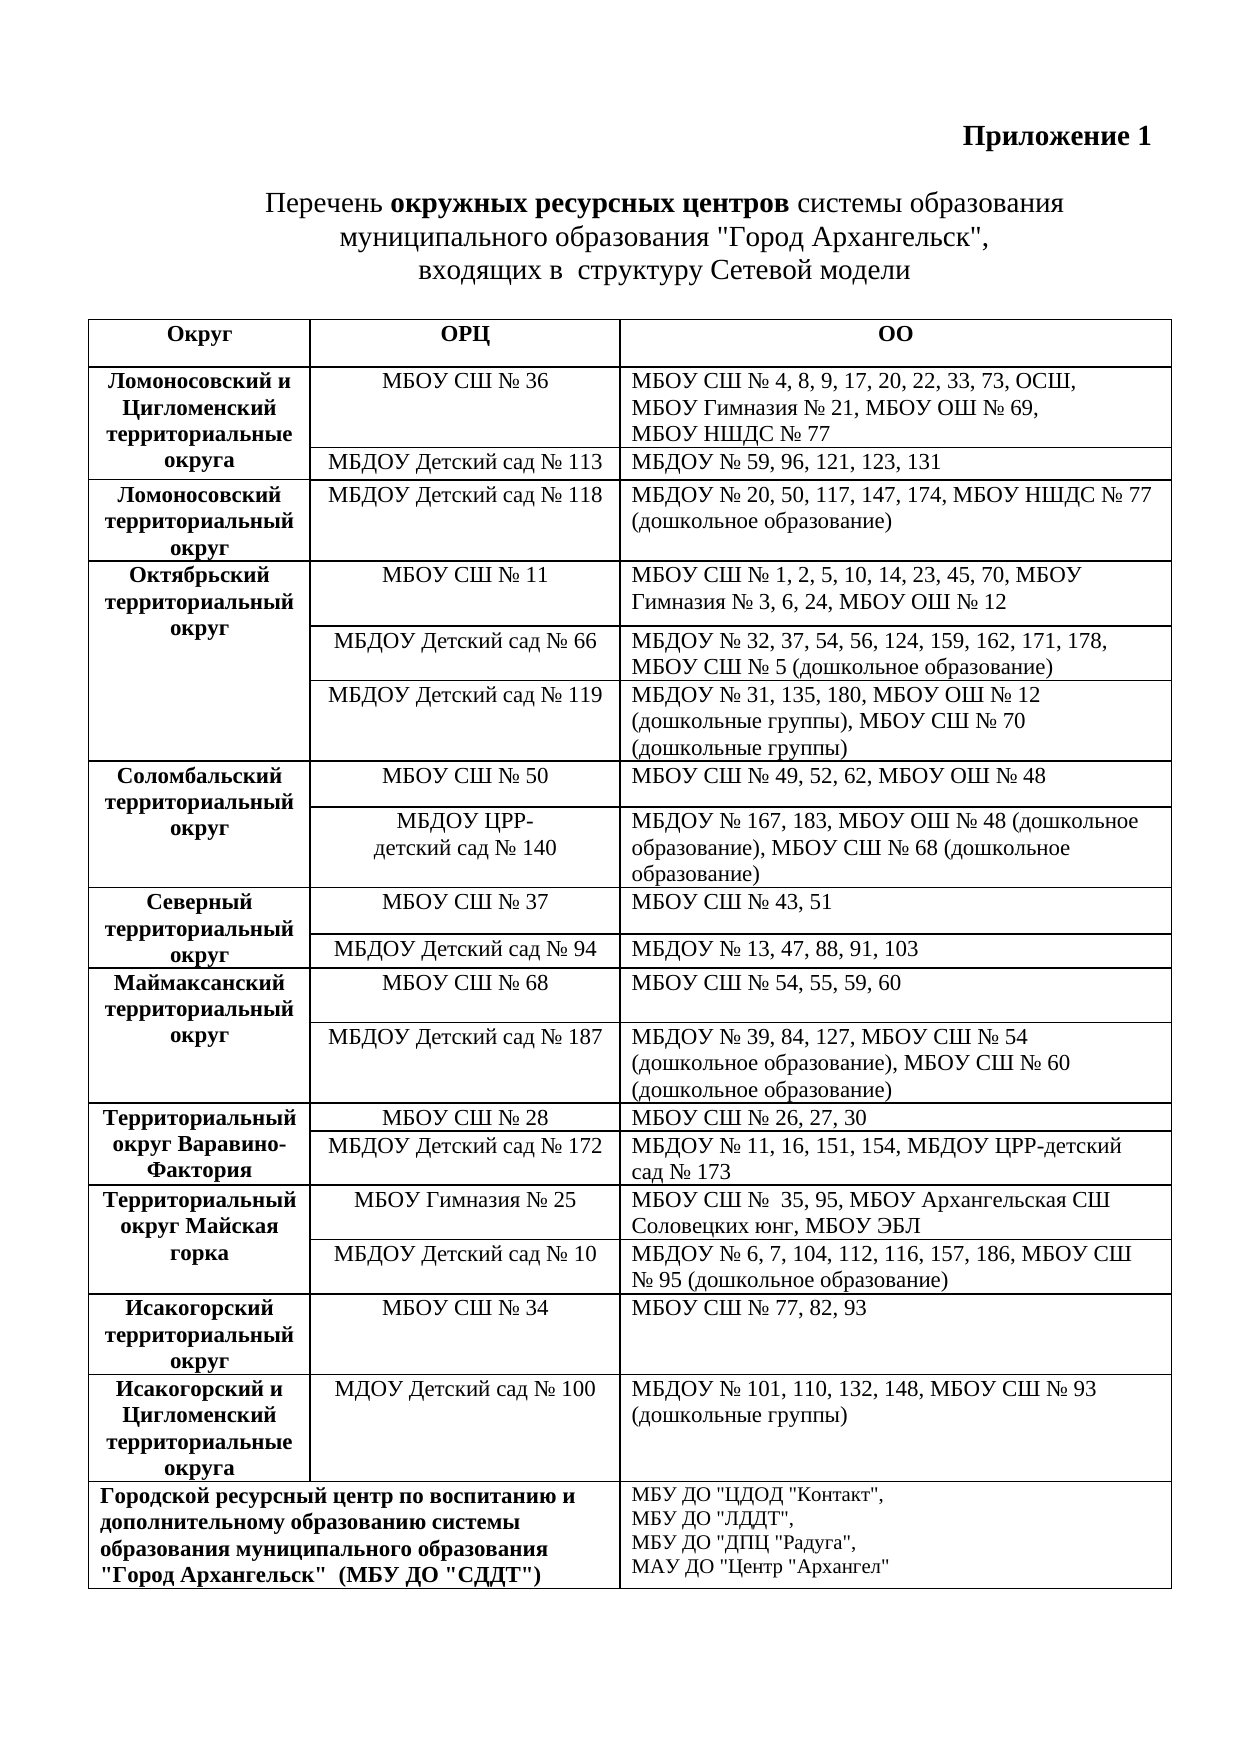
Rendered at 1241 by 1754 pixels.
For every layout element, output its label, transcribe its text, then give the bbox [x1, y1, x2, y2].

table_header ОРЦ [311, 320, 619, 366]
table_cell МБОУ СШ № 35, 95, МБОУ Архангельская СШ Соловецких юнг, МБОУ ЭБЛ [621, 1186, 1171, 1239]
table_cell МБДОУ Детский сад № 118 [311, 481, 619, 560]
table_cell МБДОУ Детский сад № 10 [311, 1240, 619, 1293]
table_header ОО [621, 320, 1171, 366]
table_cell МБДОУ ЦРР- детский сад № 140 [311, 808, 619, 887]
table_cell Октябрьский территориальный округ [89, 562, 309, 760]
table_cell МБОУ СШ № 77, 82, 93 [621, 1295, 1171, 1373]
table_cell Маймаксанский территориальный округ [89, 969, 309, 1102]
table_cell Территориальный округ Варавино-Фактория [89, 1104, 309, 1184]
table_cell Исакогорский территориальный округ [89, 1295, 309, 1373]
table_cell МБДОУ Детский сад № 187 [311, 1023, 619, 1102]
table_cell МБОУ СШ № 26, 27, 30 [621, 1104, 1171, 1130]
table_cell МБДОУ Детский сад № 119 [311, 681, 619, 760]
table_cell МБДОУ № 13, 47, 88, 91, 103 [621, 935, 1171, 967]
table_cell МБОУ СШ № 50 [311, 762, 619, 806]
table_cell МБОУ СШ № 28 [311, 1104, 619, 1130]
table_cell МБОУ СШ № 37 [311, 888, 619, 933]
table_cell МБДОУ № 11, 16, 151, 154, МБДОУ ЦРР-детский сад № 173 [621, 1132, 1171, 1184]
table_cell Северный территориальный округ [89, 888, 309, 967]
table_cell МБДОУ Детский сад № 94 [311, 935, 619, 967]
text Перечень окружных ресурсных центров системы образования муниципального образования "Город Архангельск", [177, 185, 1152, 252]
text Приложение 1 [177, 118, 1152, 152]
table_cell МБОУ СШ № 54, 55, 59, 60 [621, 969, 1171, 1022]
table_cell МБОУ СШ № 1, 2, 5, 10, 14, 23, 45, 70, МБОУ Гимназия № 3, 6, 24, МБОУ ОШ № 12 [621, 562, 1171, 625]
table_cell Соломбальский территориальный округ [89, 762, 309, 887]
table_header Округ [89, 320, 309, 366]
table_cell МБДОУ № 31, 135, 180, МБОУ ОШ № 12 (дошкольные группы), МБОУ СШ № 70 (дошкольные группы) [621, 681, 1171, 760]
table_cell Ломоносовский и Цигломенский территориальные округа [89, 368, 309, 479]
table_cell МБДОУ № 167, 183, МБОУ ОШ № 48 (дошкольное образование), МБОУ СШ № 68 (дошкольное образование) [621, 808, 1171, 887]
text входящих в структуру Сетевой модели [177, 252, 1152, 286]
table_cell МДОУ Детский сад № 100 [311, 1375, 619, 1481]
table_cell МБДОУ Детский сад № 113 [311, 448, 619, 479]
table_cell МБДОУ № 20, 50, 117, 147, 174, МБОУ НШДС № 77 (дошкольное образование) [621, 481, 1171, 560]
table_cell Ломоносовский территориальный округ [89, 480, 309, 560]
table_cell МБОУ СШ № 49, 52, 62, МБОУ ОШ № 48 [621, 762, 1171, 806]
table_cell Территориальный округ Майская горка [89, 1186, 309, 1293]
table_cell МБОУ СШ № 4, 8, 9, 17, 20, 22, 33, 73, ОСШ, МБОУ Гимназия № 21, МБОУ ОШ № 69, МБОУ НШДС № 77 [621, 368, 1171, 447]
table_cell МБОУ СШ № 68 [311, 969, 619, 1022]
table_cell МБОУ СШ № 34 [311, 1295, 619, 1373]
table_cell МБОУ СШ № 36 [311, 368, 619, 447]
table_cell Исакогорский и Цигломенский территориальные округа [89, 1375, 309, 1481]
table_cell МБОУ СШ № 43, 51 [621, 888, 1171, 933]
table_cell МБДОУ № 6, 7, 104, 112, 116, 157, 186, МБОУ СШ № 95 (дошкольное образование) [621, 1240, 1171, 1293]
table_cell МБДОУ № 32, 37, 54, 56, 124, 159, 162, 171, 178, МБОУ СШ № 5 (дошкольное образование) [621, 627, 1171, 679]
table_cell МБОУ СШ № 11 [311, 562, 619, 625]
table_cell МБДОУ № 59, 96, 121, 123, 131 [621, 448, 1171, 479]
table_cell МБДОУ Детский сад № 66 [311, 627, 619, 679]
table_cell МБДОУ № 39, 84, 127, МБОУ СШ № 54 (дошкольное образование), МБОУ СШ № 60 (дошкольное образование) [621, 1023, 1171, 1102]
table_cell МБДОУ № 101, 110, 132, 148, МБОУ СШ № 93 (дошкольные группы) [621, 1375, 1171, 1481]
table_cell МБДОУ Детский сад № 172 [311, 1132, 619, 1184]
table_cell МБОУ Гимназия № 25 [311, 1186, 619, 1239]
table_cell МБУ ДО "ЦДОД "Контакт", МБУ ДО "ЛДДТ", МБУ ДО "ДПЦ "Радуга", МАУ ДО "Центр "Архангел" [621, 1482, 1171, 1587]
table_cell Городской ресурсный центр по воспитанию и дополнительному образованию системы образования муниципального образования "Город Архангельск" (МБУ ДО "СДДТ") [89, 1482, 619, 1587]
